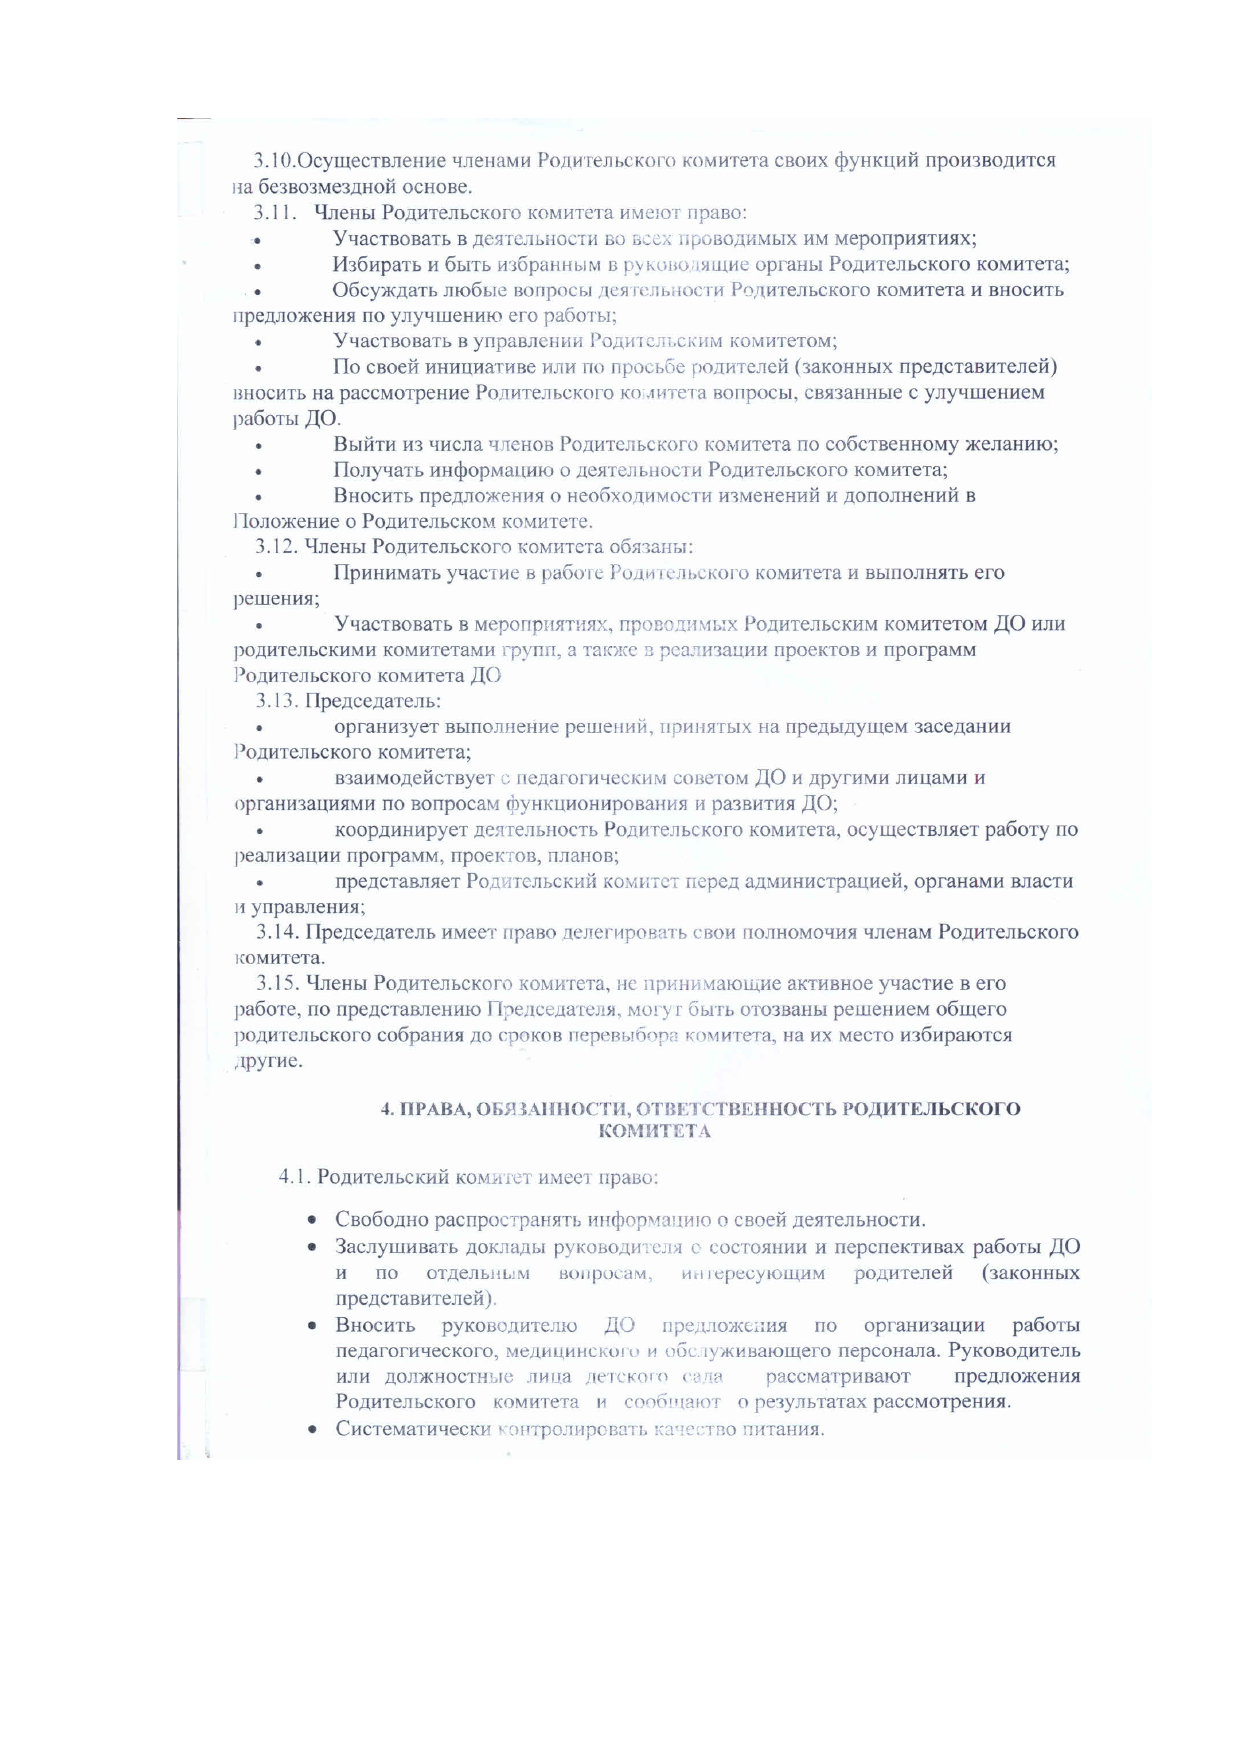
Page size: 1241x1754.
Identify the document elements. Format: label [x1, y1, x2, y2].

picture [177, 118, 1152, 1460]
